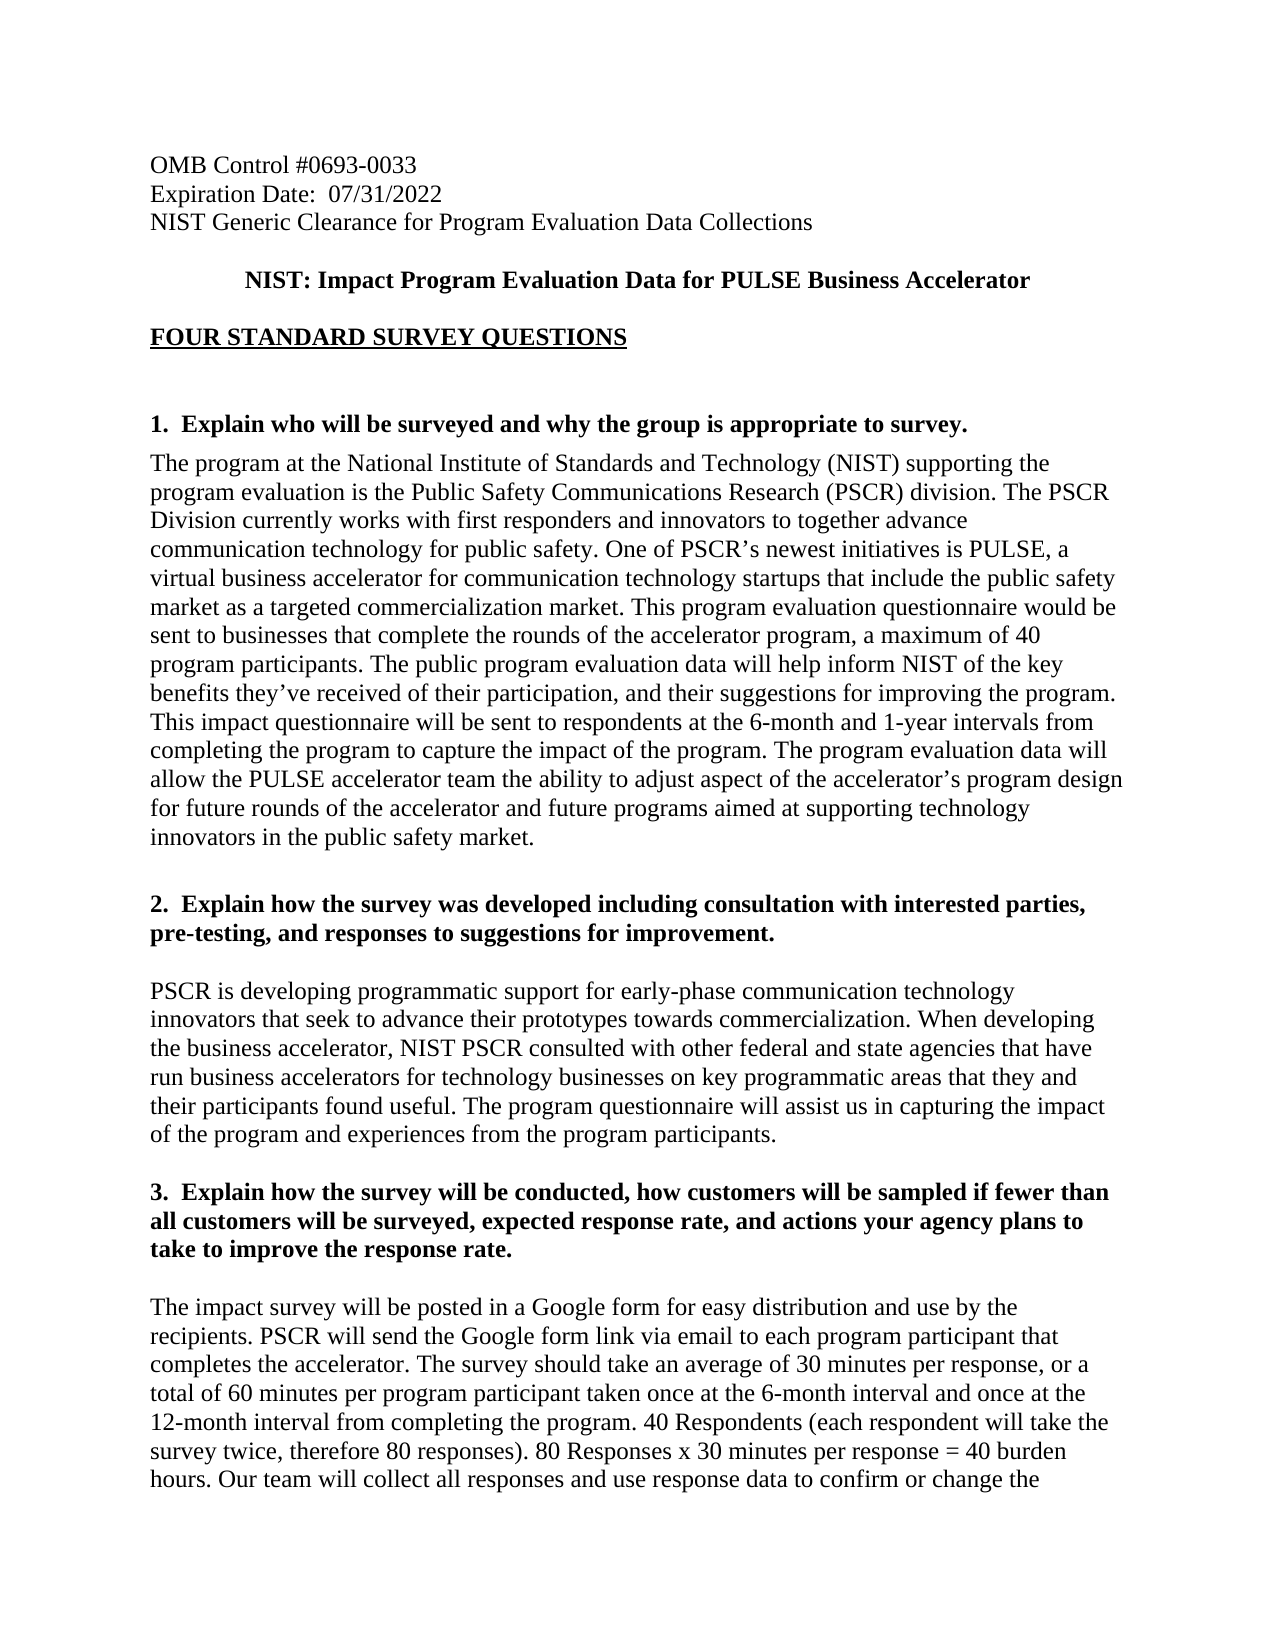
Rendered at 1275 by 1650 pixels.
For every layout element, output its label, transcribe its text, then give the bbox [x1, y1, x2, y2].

text OMB Control #0693-0033 [150, 150, 1125, 179]
text PSCR is developing programmatic support for early-phase communication technology innovators that seek to advance their prototypes towards commercialization. When developing the business accelerator, NIST PSCR consulted with other federal and state agencies that have run business accelerators for technology businesses on key programmatic areas that they and their participants found useful. The program questionnaire will assist us in capturing the impact of the program and experiences from the program participants. [150, 976, 1125, 1148]
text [150, 1292, 1125, 1493]
text 1. Explain who will be surveyed and why the group is appropriate to survey. [150, 409, 1125, 437]
text The program at the National Institute of Standards and Technology (NIST) supporting the program evaluation is the Public Safety Communications Research (PSCR) division. The PSCR Division currently works with first responders and innovators to together advance communication technology for public safety. One of PSCR’s newest initiatives is PULSE, a virtual business accelerator for communication technology startups that include the public safety market as a targeted commercialization market. This program evaluation questionnaire would be sent to businesses that complete the rounds of the accelerator program, a maximum of 40 program participants. The public program evaluation data will help inform NIST of the key benefits they’ve received of their participation, and their suggestions for improving the program. This impact questionnaire will be sent to respondents at the 6-month and 1-year intervals from completing the program to capture the impact of the program. The program evaluation data will allow the PULSE accelerator team the ability to adjust aspect of the accelerator’s program design for future rounds of the accelerator and future programs aimed at supporting technology innovators in the public safety market. [150, 448, 1125, 850]
text FOUR STANDARD SURVEY QUESTIONS [150, 322, 1125, 351]
text Expiration Date: 07/31/2022 [150, 179, 1125, 207]
text NIST: Impact Program Evaluation Data for PULSE Business Accelerator [150, 265, 1125, 294]
text 3. Explain how the survey will be conducted, how customers will be sampled if fewer than all customers will be surveyed, expected response rate, and actions your agency plans to take to improve the response rate. [150, 1177, 1125, 1263]
text NIST Generic Clearance for Program Evaluation Data Collections [150, 207, 1125, 236]
text 2. Explain how the survey was developed including consultation with interested parties, pre-testing, and responses to suggestions for improvement. [150, 889, 1125, 947]
